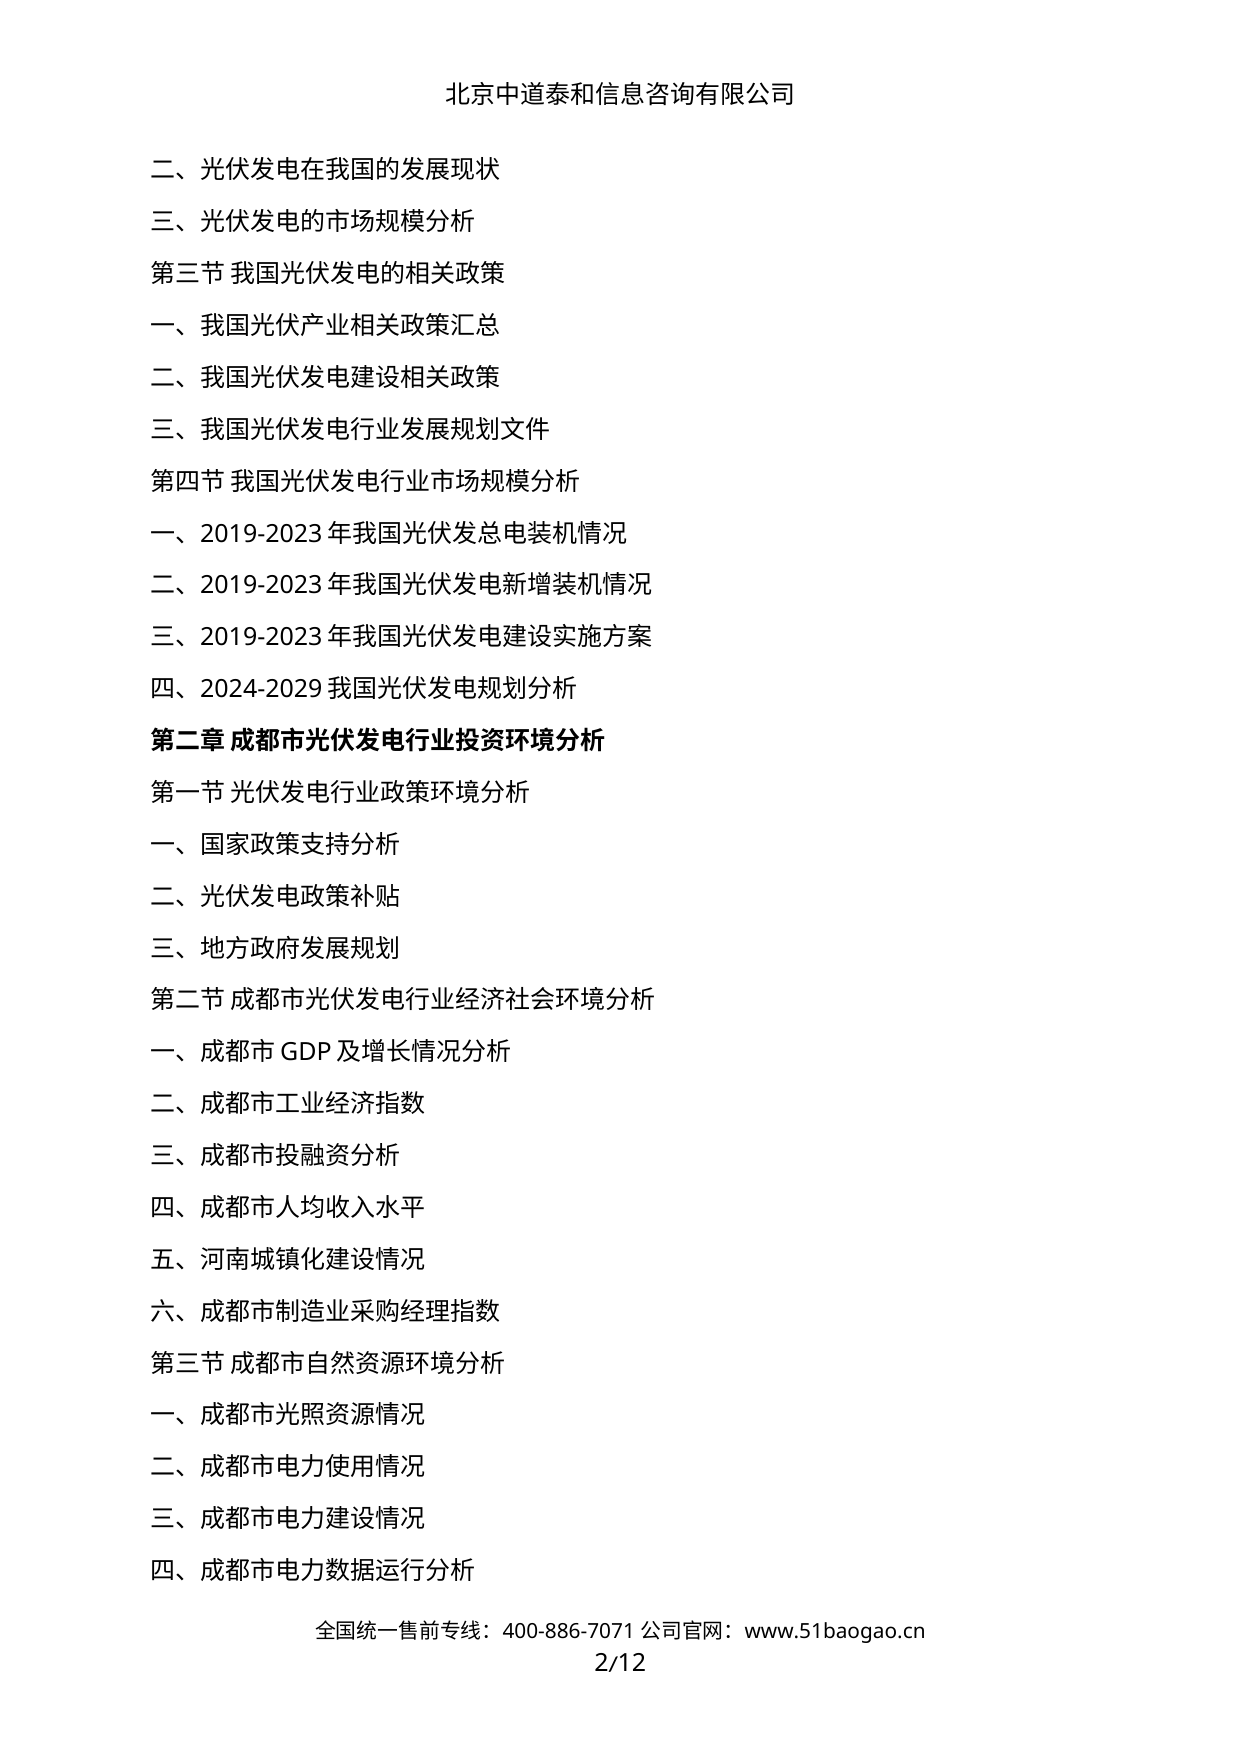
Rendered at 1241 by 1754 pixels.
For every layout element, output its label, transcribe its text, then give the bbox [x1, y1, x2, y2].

text 二、光伏发电政策补贴 [150, 876, 1090, 912]
text 三、成都市电力建设情况 [150, 1499, 1090, 1535]
text 二、我国光伏发电建设相关政策 [150, 357, 1090, 394]
text 三、2019-2023年我国光伏发电建设实施方案 [150, 617, 1090, 653]
text 二、光伏发电在我国的发展现状 [150, 150, 1090, 186]
text 一、我国光伏产业相关政策汇总 [150, 306, 1090, 342]
text 一、成都市GDP及增长情况分析 [150, 1032, 1090, 1068]
text 三、地方政府发展规划 [150, 928, 1090, 964]
text 五、河南城镇化建设情况 [150, 1239, 1090, 1276]
text 第三节 成都市自然资源环境分析 [150, 1343, 1090, 1379]
text 第三节 我国光伏发电的相关政策 [150, 254, 1090, 290]
text 四、成都市人均收入水平 [150, 1187, 1090, 1224]
text 第二章 成都市光伏发电行业投资环境分析 [150, 721, 1090, 757]
text 一、2019-2023年我国光伏发总电装机情况 [150, 513, 1090, 549]
text 六、成都市制造业采购经理指数 [150, 1291, 1090, 1327]
text 二、2019-2023年我国光伏发电新增装机情况 [150, 565, 1090, 601]
text 第四节 我国光伏发电行业市场规模分析 [150, 461, 1090, 497]
text 二、成都市电力使用情况 [150, 1447, 1090, 1483]
text 一、国家政策支持分析 [150, 824, 1090, 861]
text 第一节 光伏发电行业政策环境分析 [150, 772, 1090, 809]
text 二、成都市工业经济指数 [150, 1084, 1090, 1120]
text 四、成都市电力数据运行分析 [150, 1551, 1090, 1587]
text 一、成都市光照资源情况 [150, 1395, 1090, 1431]
text 三、成都市投融资分析 [150, 1136, 1090, 1172]
text 四、2024-2029我国光伏发电规划分析 [150, 669, 1090, 705]
text 三、我国光伏发电行业发展规划文件 [150, 409, 1090, 446]
text 三、光伏发电的市场规模分析 [150, 202, 1090, 238]
text 第二节 成都市光伏发电行业经济社会环境分析 [150, 980, 1090, 1016]
